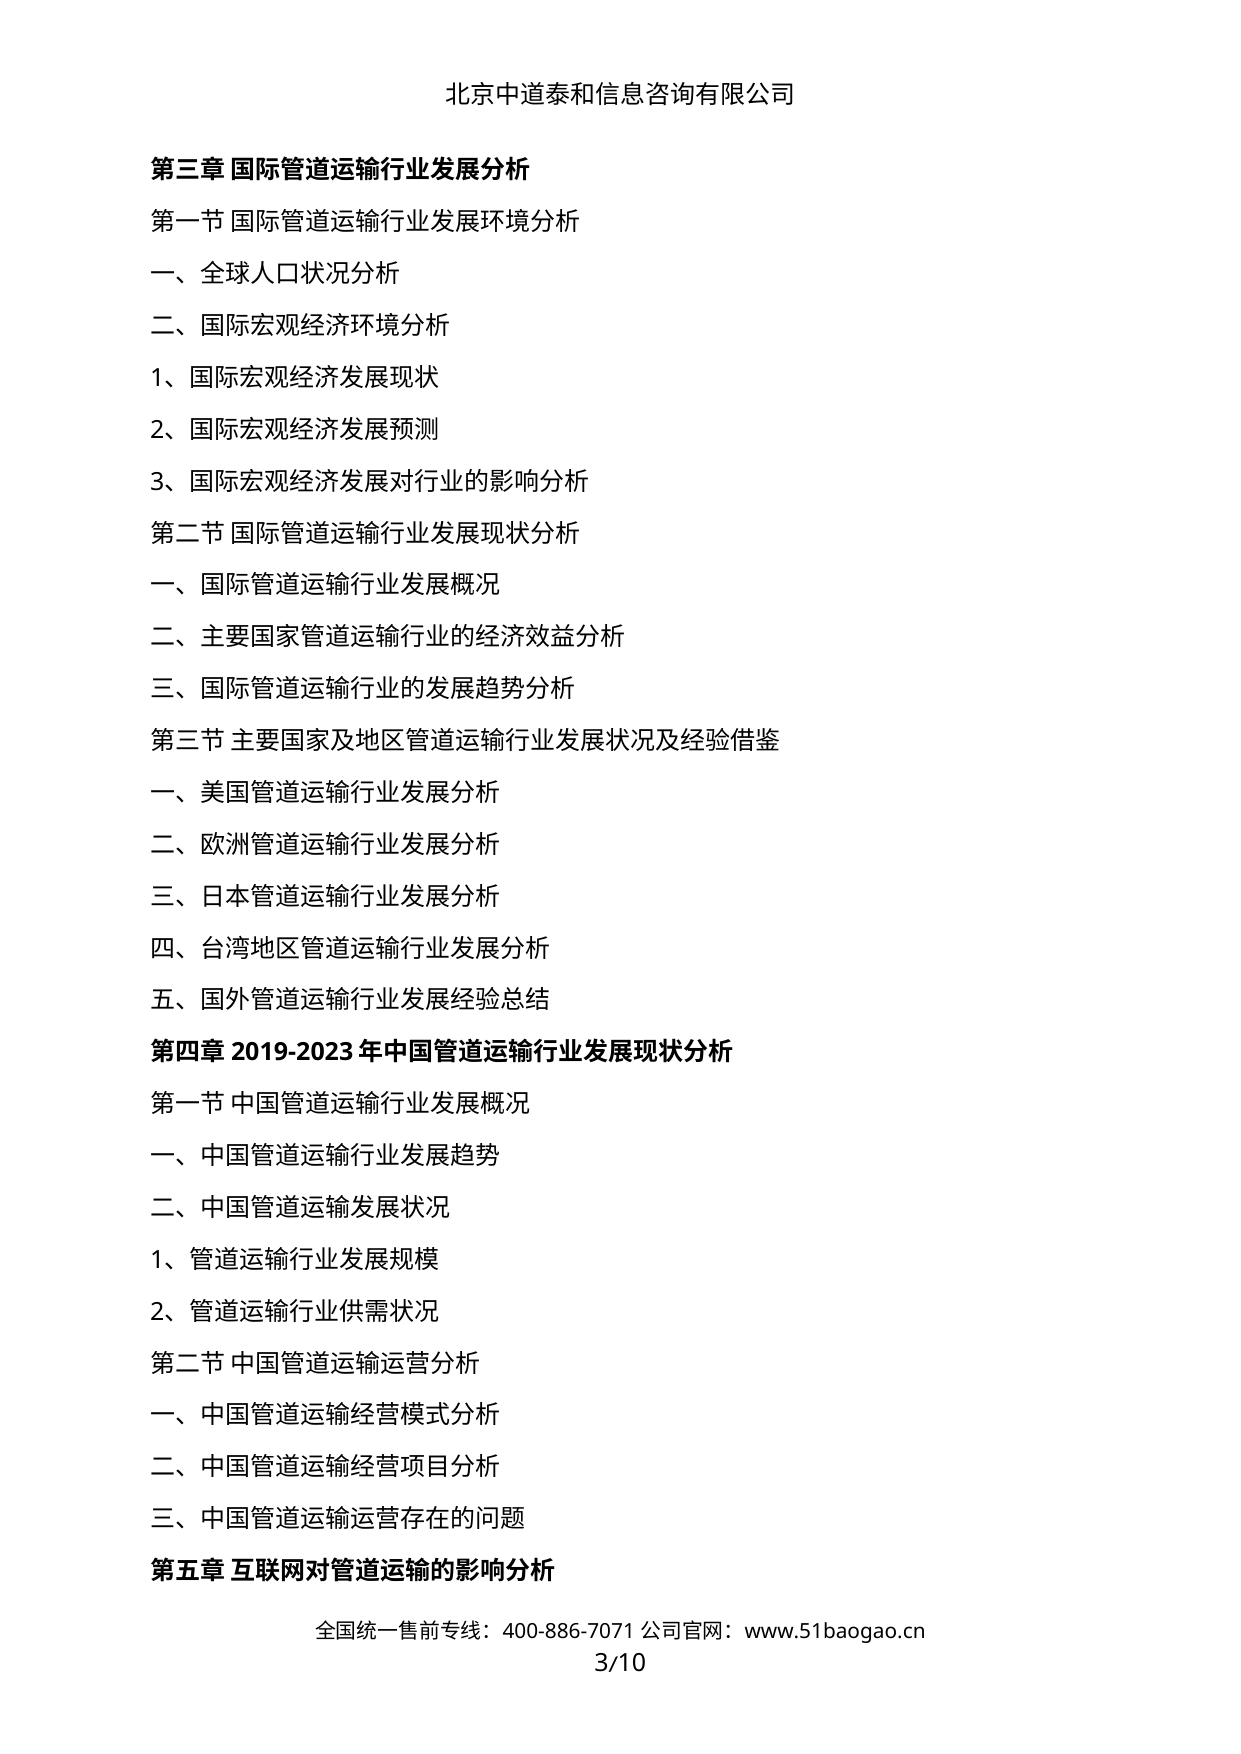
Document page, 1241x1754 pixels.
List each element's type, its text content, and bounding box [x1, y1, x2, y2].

text 一、国际管道运输行业发展概况 [150, 565, 1090, 601]
text 二、主要国家管道运输行业的经济效益分析 [150, 617, 1090, 653]
text 2、国际宏观经济发展预测 [150, 409, 1090, 446]
text 一、中国管道运输行业发展趋势 [150, 1136, 1090, 1172]
text 1、管道运输行业发展规模 [150, 1239, 1090, 1276]
text 第二节 中国管道运输运营分析 [150, 1343, 1090, 1379]
text 第二节 国际管道运输行业发展现状分析 [150, 513, 1090, 549]
text 第五章 互联网对管道运输的影响分析 [150, 1551, 1090, 1587]
text 3、国际宏观经济发展对行业的影响分析 [150, 461, 1090, 497]
text 三、日本管道运输行业发展分析 [150, 876, 1090, 912]
text 一、中国管道运输经营模式分析 [150, 1395, 1090, 1431]
text 一、美国管道运输行业发展分析 [150, 772, 1090, 809]
text 第一节 中国管道运输行业发展概况 [150, 1084, 1090, 1120]
text 第三章 国际管道运输行业发展分析 [150, 150, 1090, 186]
text 二、国际宏观经济环境分析 [150, 306, 1090, 342]
text 2、管道运输行业供需状况 [150, 1291, 1090, 1327]
text 二、中国管道运输经营项目分析 [150, 1447, 1090, 1483]
text 四、台湾地区管道运输行业发展分析 [150, 928, 1090, 964]
text 三、中国管道运输运营存在的问题 [150, 1499, 1090, 1535]
text 第三节 主要国家及地区管道运输行业发展状况及经验借鉴 [150, 721, 1090, 757]
text 五、国外管道运输行业发展经验总结 [150, 980, 1090, 1016]
text 第四章 2019-2023年中国管道运输行业发展现状分析 [150, 1032, 1090, 1068]
text 1、国际宏观经济发展现状 [150, 357, 1090, 394]
text 第一节 国际管道运输行业发展环境分析 [150, 202, 1090, 238]
text 一、全球人口状况分析 [150, 254, 1090, 290]
text 二、中国管道运输发展状况 [150, 1187, 1090, 1224]
text 三、国际管道运输行业的发展趋势分析 [150, 669, 1090, 705]
text 二、欧洲管道运输行业发展分析 [150, 824, 1090, 861]
